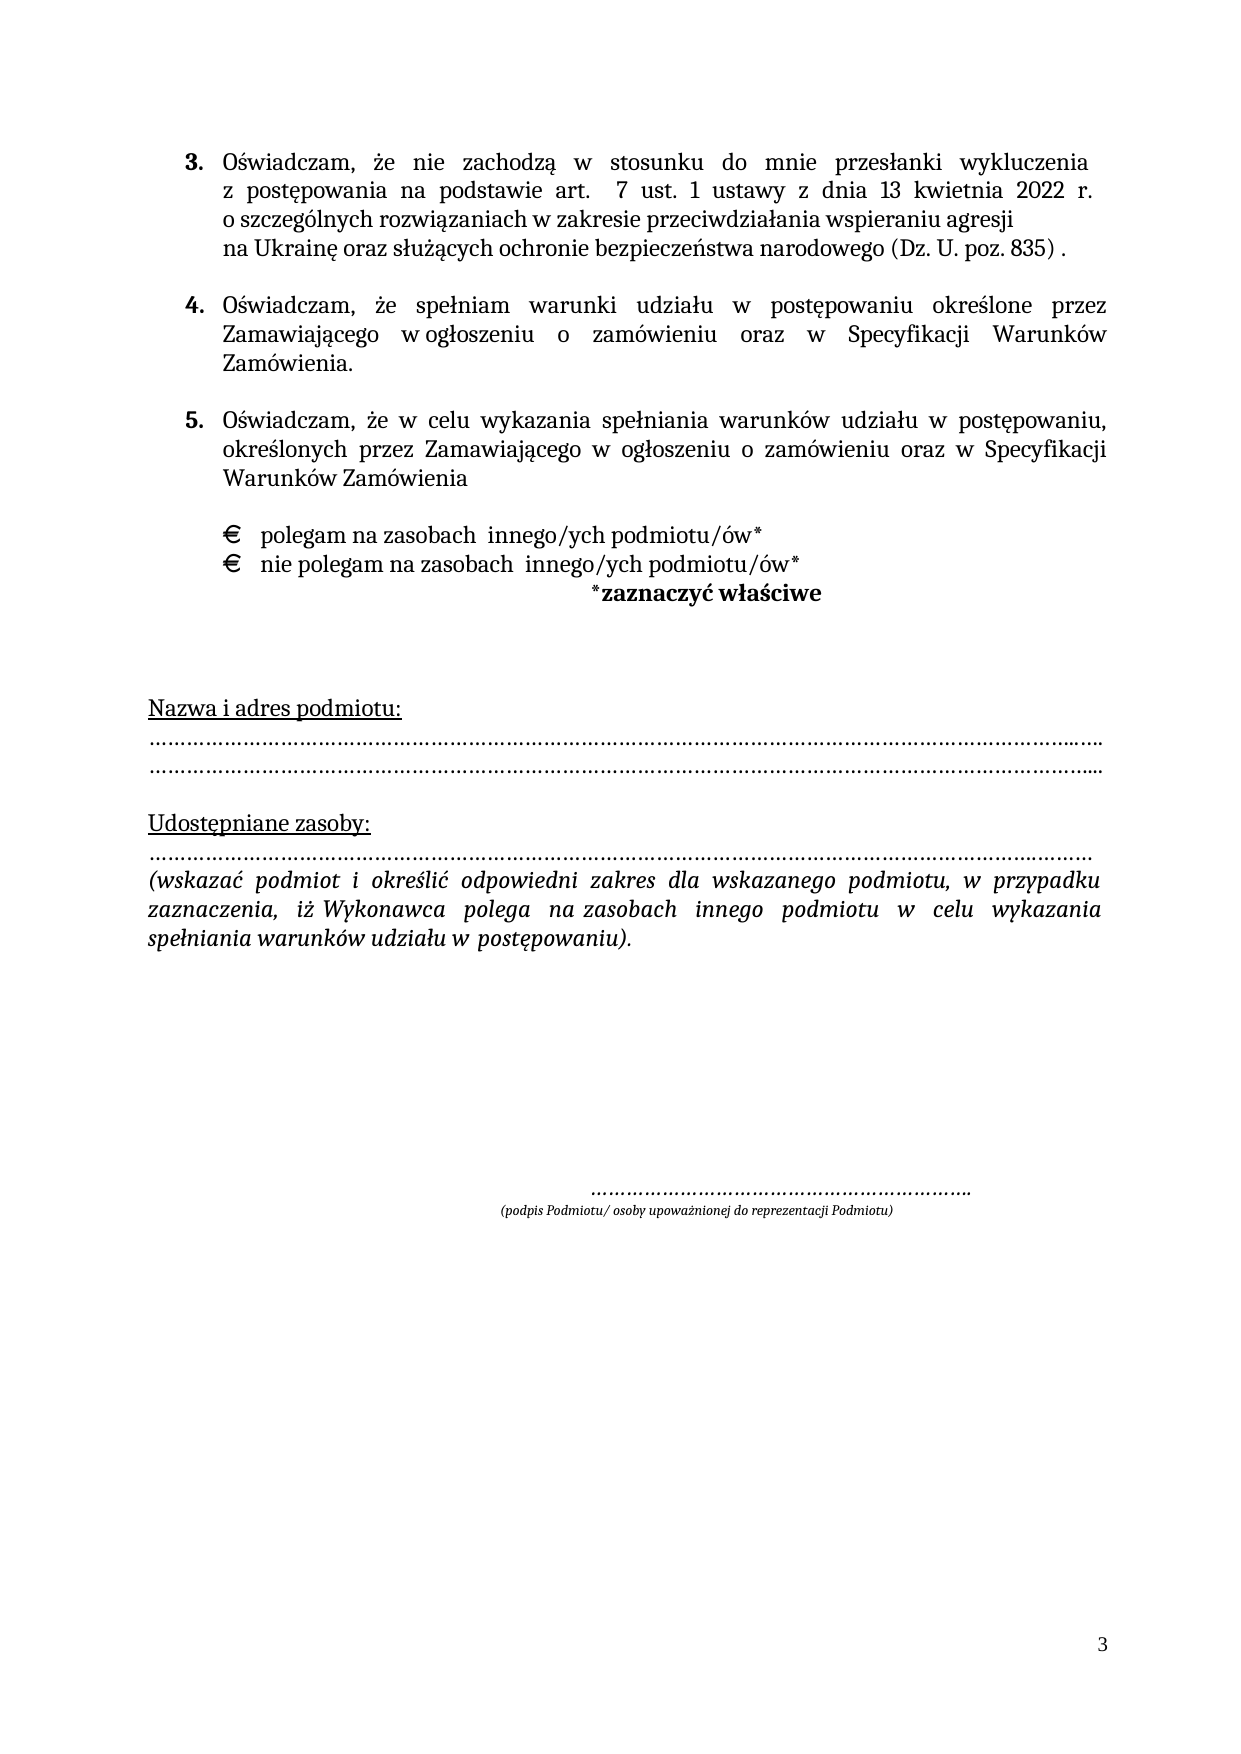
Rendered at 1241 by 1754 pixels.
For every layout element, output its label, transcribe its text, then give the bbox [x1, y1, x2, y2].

text ……………………………………………………………………………………………………………………………………... [148, 751, 1104, 780]
list Oświadczam, że spełniam warunki udziału w postępowaniu określone przez Zamawiającego w ogłoszeniu o zamówieniu oraz w Specyfikacji Warunków Zamówienia. [185, 291, 1107, 378]
list Oświadczam, że w celu wykazania spełniania warunków udziału w postępowaniu, określonych przez Zamawiającego w ogłoszeniu o zamówieniu oraz w Specyfikacji Warunków Zamówienia [185, 406, 1107, 493]
list na Ukrainę oraz służących ochronie bezpieczeństwa narodowego (Dz. U. poz. 835) . [223, 234, 1107, 263]
text ………………………………………………………. [590, 1120, 1104, 1202]
list *zaznaczyć właściwe [555, 579, 1107, 608]
text Udostępniane zasoby: [148, 809, 1104, 838]
list polegam na zasobach innego/ych podmiotu/ów* [223, 521, 1107, 550]
text …………………………………………………………………………………………………………………………………..…. [148, 723, 1104, 751]
list Oświadczam, że nie zachodzą w stosunku do mnie przesłanki wykluczenia z postępowania na podstawie art. 7 ust. 1 ustawy z dnia 13 kwietnia 2022 r. o szczególnych rozwiązaniach w zakresie przeciwdziałania wspieraniu agresji [185, 148, 1107, 234]
text …………………………………………………………………………………………………………………………….……… [148, 838, 1104, 866]
list nie polegam na zasobach innego/ych podmiotu/ów* [223, 550, 1107, 579]
text (wskazać podmiot i określić odpowiedni zakres dla wskazanego podmiotu, w przypadku zaznaczenia, iż Wykonawca polega na zasobach innego podmiotu w celu wykazania spełniania warunków udziału w postępowaniu). [148, 866, 1104, 953]
text (podpis Podmiotu/ osoby upoważnionej do reprezentacji Podmiotu) [148, 1202, 1104, 1231]
text Nazwa i adres podmiotu: [148, 694, 1104, 723]
